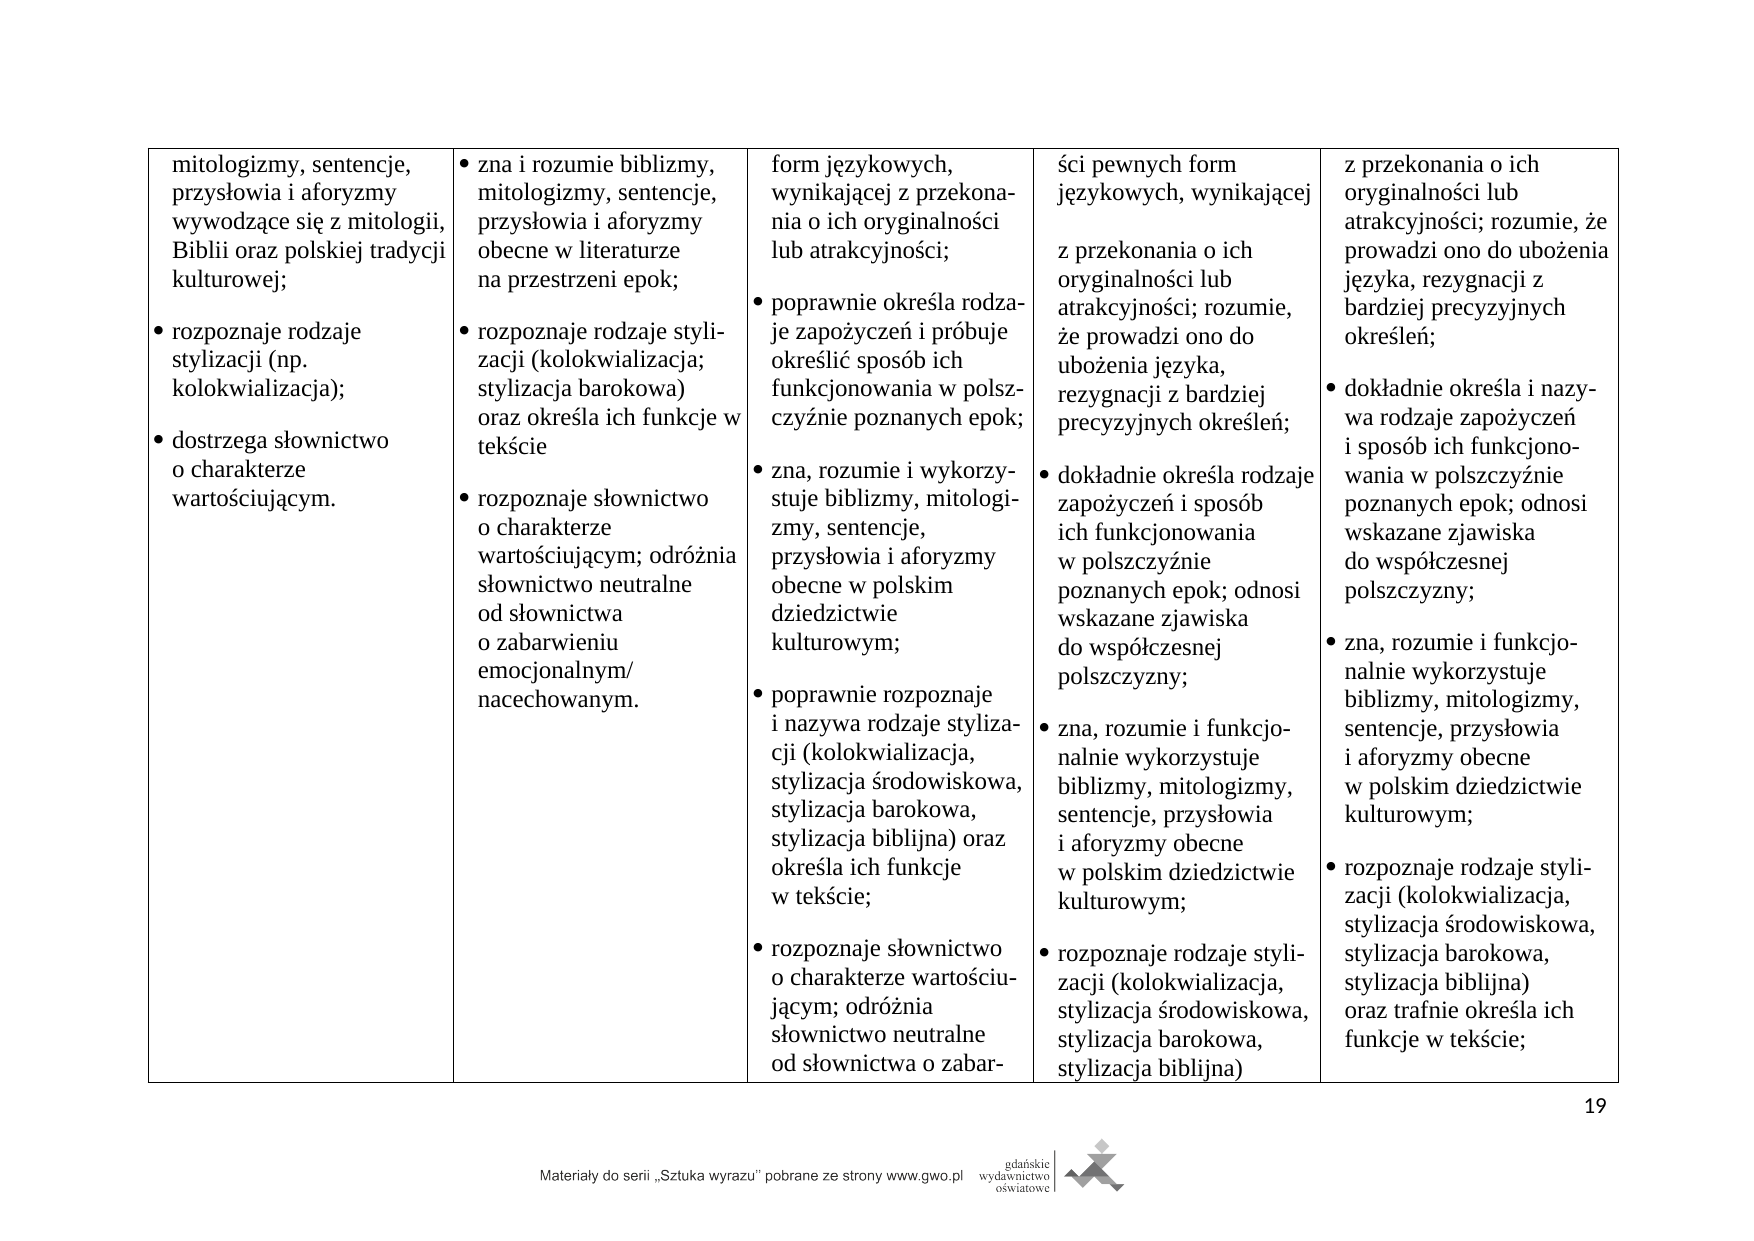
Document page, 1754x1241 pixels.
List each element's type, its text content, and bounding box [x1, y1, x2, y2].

picture [540, 1138, 1125, 1192]
